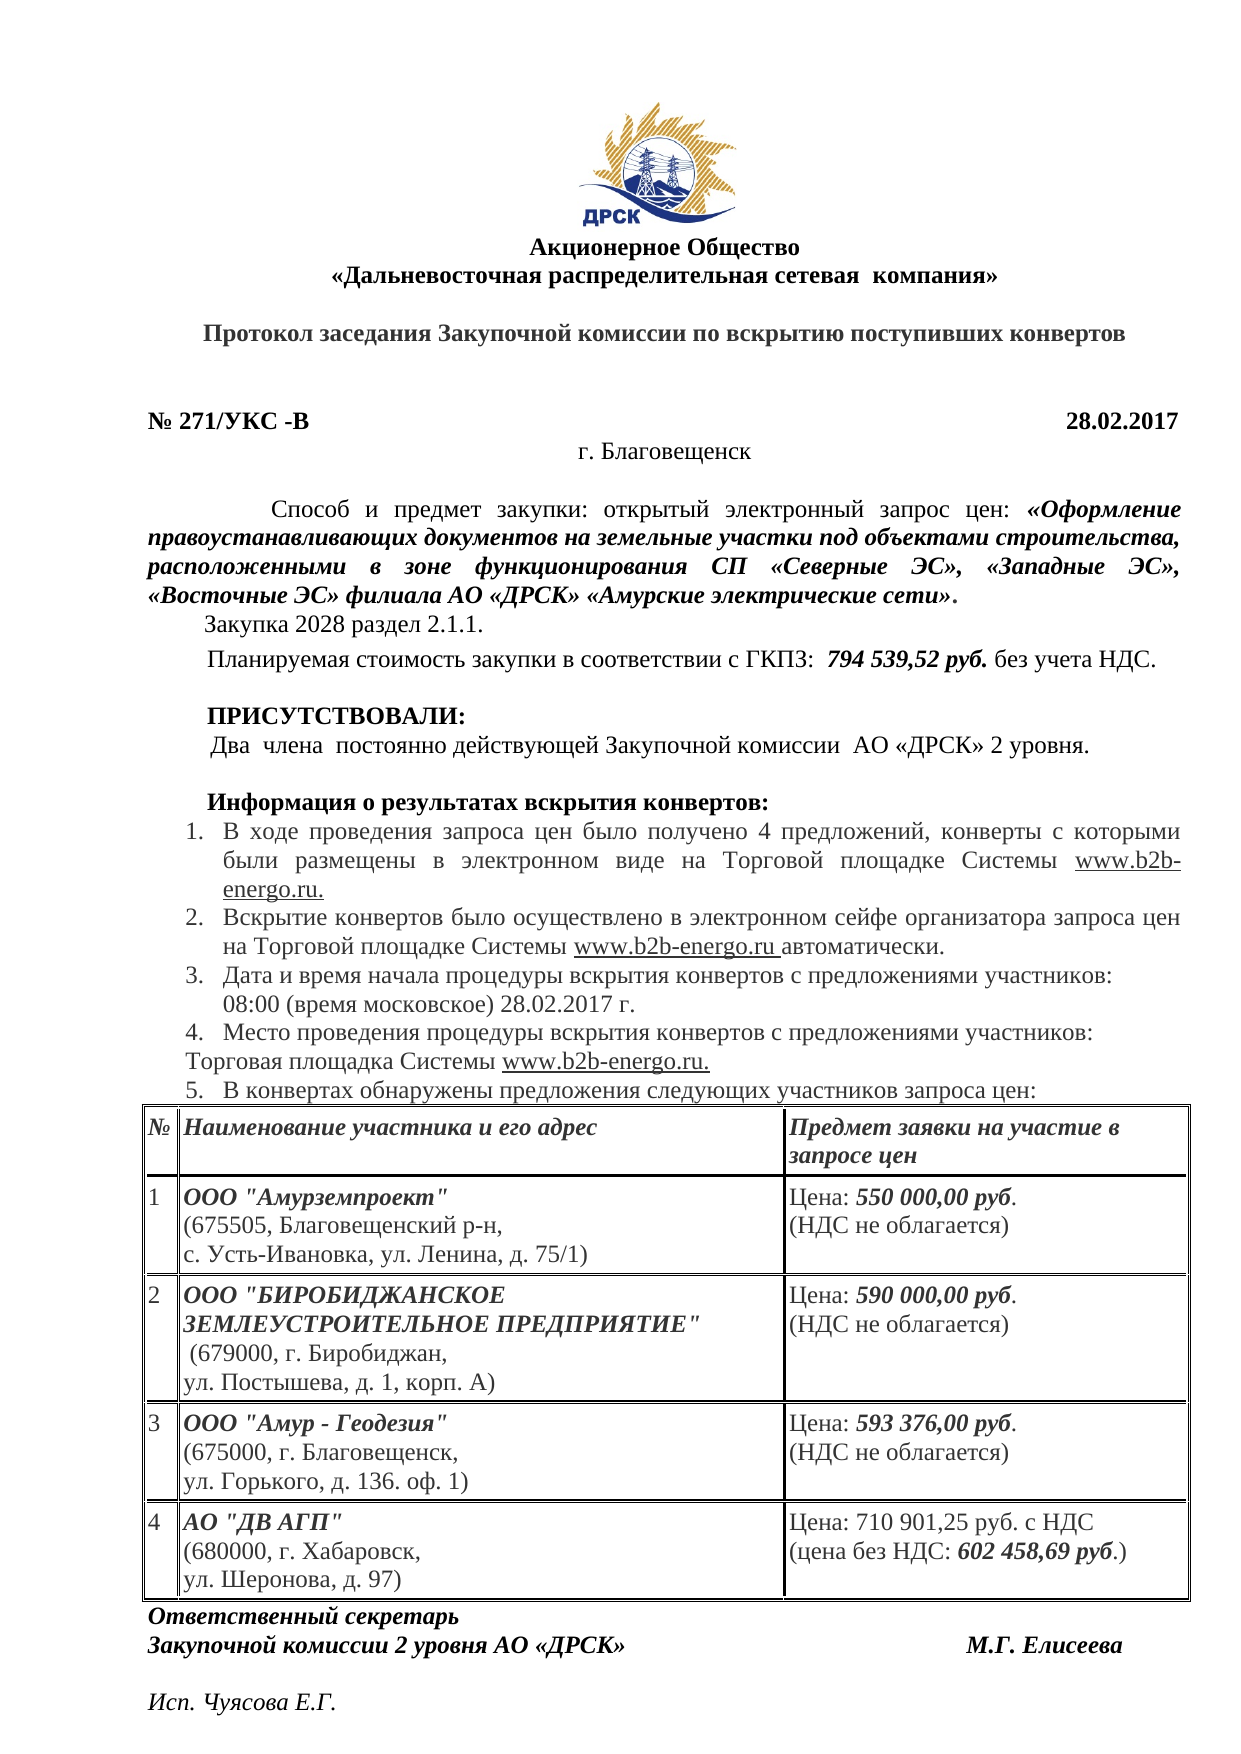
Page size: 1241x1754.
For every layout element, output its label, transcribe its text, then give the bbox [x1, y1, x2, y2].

list В конвертах обнаружены предложения следующих участников запроса цен: [185, 1075, 1181, 1104]
list ПРИСУТСТВОВАЛИ: [148, 701, 1181, 730]
table_cell 4 [145, 1499, 178, 1598]
text Ответственный секретарь [148, 1602, 1181, 1630]
table_cell ООО "Амур - Геодезия" (675000, г. Благовещенск, ул. Горького, д. 136. оф. 1) [180, 1404, 783, 1499]
list Вскрытие конвертов было осуществлено в электронном сейфе организатора запроса цен на Торговой площадке Системы www.b2b-energo.ru автоматически. [185, 902, 1181, 960]
list Способ и предмет закупки: открытый электронный запрос цен: «Оформление правоустанавливающих документов на земельные участки под объектами строительства, расположенными в зоне функционирования СП «Северные ЭС», «Западные ЭС», «Восточные ЭС» филиала АО «ДРСК» «Амурские электрические сети». [148, 494, 1181, 609]
picture [577, 102, 737, 232]
text Исп. Чуясова Е.Г. [148, 1687, 1181, 1716]
list Закупка 2028 раздел 2.1.1. [148, 609, 1181, 637]
table_cell ООО "БИРОБИДЖАНСКОЕ ЗЕМЛЕУСТРОИТЕЛЬНОЕ ПРЕДПРИЯТИЕ" (679000, г. Биробиджан, ул. Постышева, д. 1, корп. А) [180, 1276, 783, 1400]
text «Дальневосточная распределительная сетевая компания» [148, 261, 1181, 289]
text Два члена постоянно действующей Закупочной комиссии АО «ДРСК» 2 уровня. [148, 730, 1181, 759]
table_cell Цена: 590 000,00 руб. (НДС не облагается) [784, 1273, 1189, 1400]
table_cell Цена: 710 901,25 руб. с НДС (цена без НДС: 602 458,69 руб.) [784, 1499, 1188, 1598]
table_header № 271/УКС -В [146, 404, 663, 436]
list Планируемая стоимость закупки в соответствии с ГКПЗ: 794 539,52 руб. без учета НДС. [148, 644, 1181, 672]
table_cell 1 [145, 1174, 177, 1273]
table_header № [145, 1107, 178, 1174]
text 08:00 (время московское) 28.02.2017 г. [223, 989, 1181, 1017]
subtitle Акционерное Общество [148, 232, 1181, 261]
list Дата и время начала процедуры вскрытия конвертов с предложениями участников: [185, 960, 1181, 989]
table_cell АО "ДВ АГП" (680000, г. Хабаровск, ул. Шеронова, д. 97) [179, 1503, 784, 1598]
table_cell 2 [143, 1273, 178, 1400]
text Информация о результатах вскрытия конвертов: [148, 787, 1181, 816]
list Место проведения процедуры вскрытия конвертов с предложениями участников: [185, 1017, 1181, 1046]
text Торговая площадка Системы www.b2b-energo.ru. [185, 1046, 1181, 1075]
table_cell Цена: 593 376,00 руб. (НДС не облагается) [786, 1400, 1188, 1499]
table_cell ООО "Амурземпроект" (675505, Благовещенский р-н, с. Усть-Ивановка, ул. Ленина, д. 75/1) [180, 1177, 783, 1273]
text Закупочной комиссии 2 уровня АО «ДРСК» М.Г. Елисеева [148, 1630, 1181, 1659]
table_header Наименование участника и его адрес [179, 1105, 784, 1174]
table_header Предмет заявки на участие в запросе цен [784, 1107, 1188, 1174]
text Протокол заседания Закупочной комиссии по вскрытию поступивших конвертов [148, 318, 1181, 347]
list В ходе проведения запроса цен было получено 4 предложений, конверты с которыми были размещены в электронном виде на Торговой площадке Системы www.b2b-energo.ru. [185, 816, 1181, 902]
table_cell Цена: 550 000,00 руб. (НДС не облагается) [786, 1174, 1188, 1273]
table_header 28.02.2017 [663, 404, 1180, 436]
text г. Благовещенск [148, 436, 1181, 465]
table_cell 3 [145, 1400, 177, 1499]
